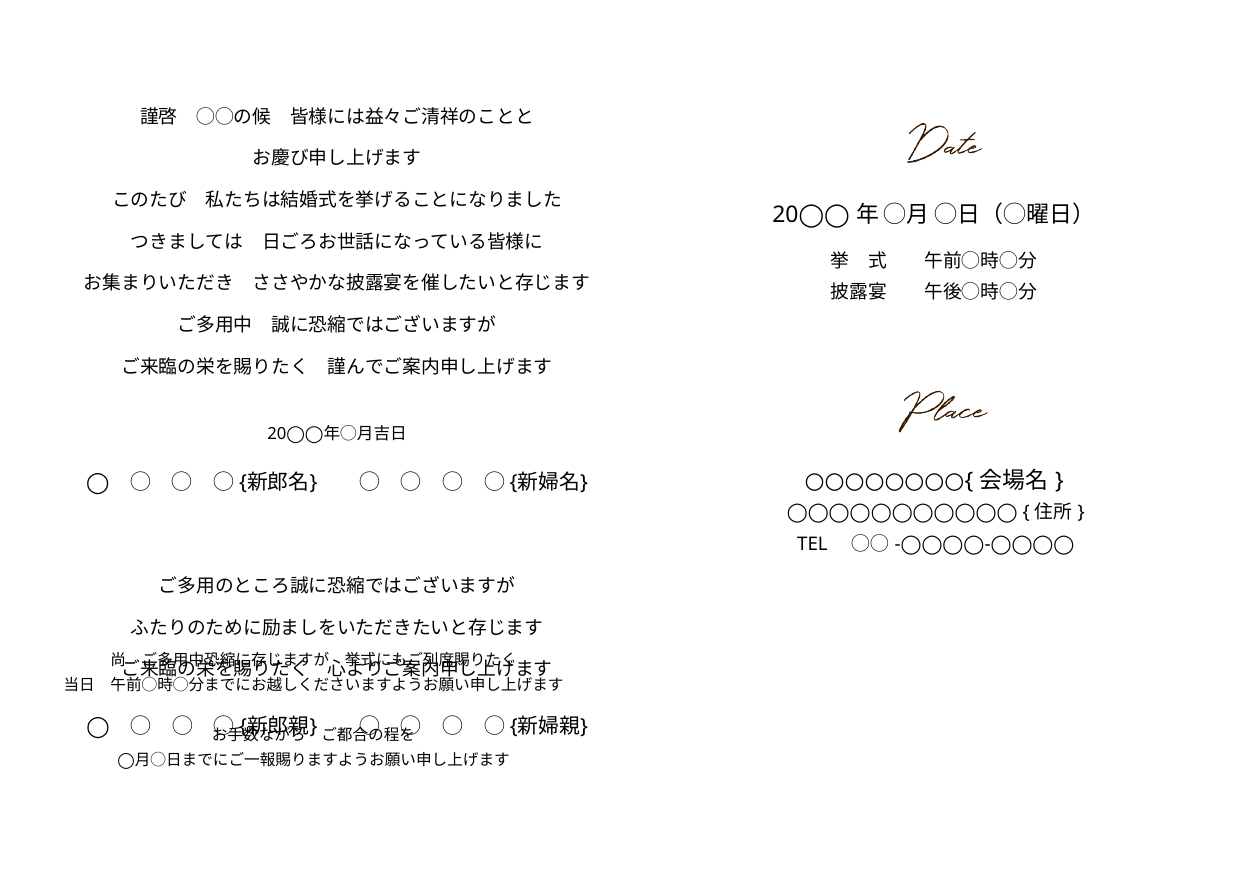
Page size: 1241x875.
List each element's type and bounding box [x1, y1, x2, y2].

picture [892, 380, 996, 439]
table_header [628, 0, 1240, 812]
picture [894, 113, 994, 172]
table_header [0, 0, 628, 812]
